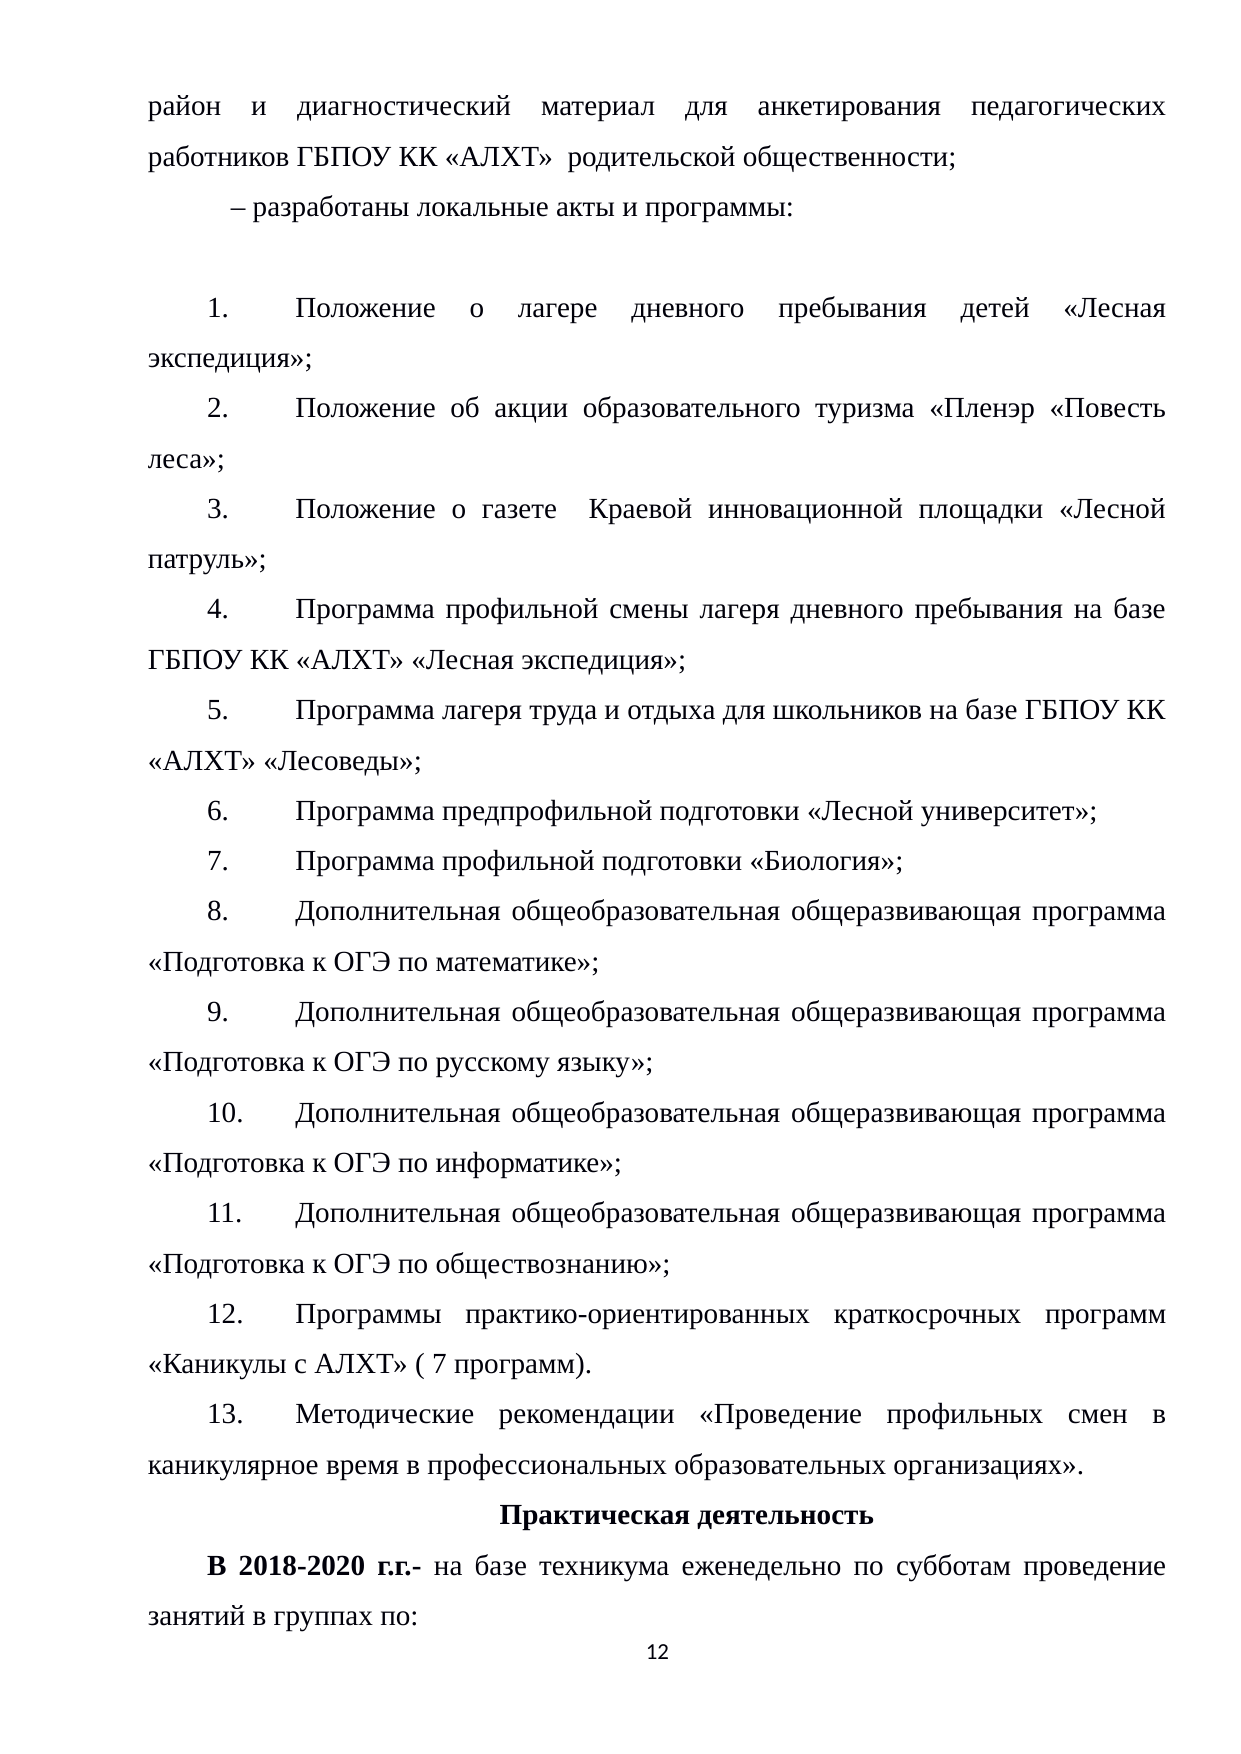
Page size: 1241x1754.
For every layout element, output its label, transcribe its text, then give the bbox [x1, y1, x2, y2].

list Программа предпрофильной подготовки «Лесной университет»; [148, 793, 1167, 826]
list Положение о газете Краевой инновационной площадки «Лесной патруль»; [148, 491, 1167, 575]
list Дополнительная общеобразовательная общеразвивающая программа «Подготовка к ОГЭ по математике»; [148, 893, 1167, 977]
list Программа профильной подготовки «Биология»; [148, 843, 1167, 877]
list Дополнительная общеобразовательная общеразвивающая программа «Подготовка к ОГЭ по русскому языку»; [148, 994, 1167, 1078]
list Программа профильной смены лагеря дневного пребывания на базе ГБПОУ КК «АЛХТ» «Лесная экспедиция»; [148, 592, 1167, 676]
list Дополнительная общеобразовательная общеразвивающая программа «Подготовка к ОГЭ по информатике»; [148, 1095, 1167, 1179]
list Методические рекомендации «Проведение профильных смен в каникулярное время в профессиональных образовательных организациях». [148, 1397, 1167, 1481]
text Практическая деятельность [148, 1497, 1167, 1531]
list Программа лагеря труда и отдыха для школьников на базе ГБПОУ КК «АЛХТ» «Лесоведы»; [148, 692, 1167, 776]
text В 2018-2020 г.г.- на базе техникума еженедельно по субботам проведение занятий в группах по: [148, 1548, 1167, 1631]
list Положение о лагере дневного пребывания детей «Лесная экспедиция»; [148, 290, 1167, 374]
list Положение об акции образовательного туризма «Пленэр «Повесть леса»; [148, 390, 1167, 474]
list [148, 88, 1167, 172]
list – разработаны локальные акты и программы: [231, 189, 1167, 223]
list Дополнительная общеобразовательная общеразвивающая программа «Подготовка к ОГЭ по обществознанию»; [148, 1195, 1167, 1279]
list Программы практико-ориентированных краткосрочных программ «Каникулы с АЛХТ» ( 7 программ). [148, 1296, 1167, 1380]
